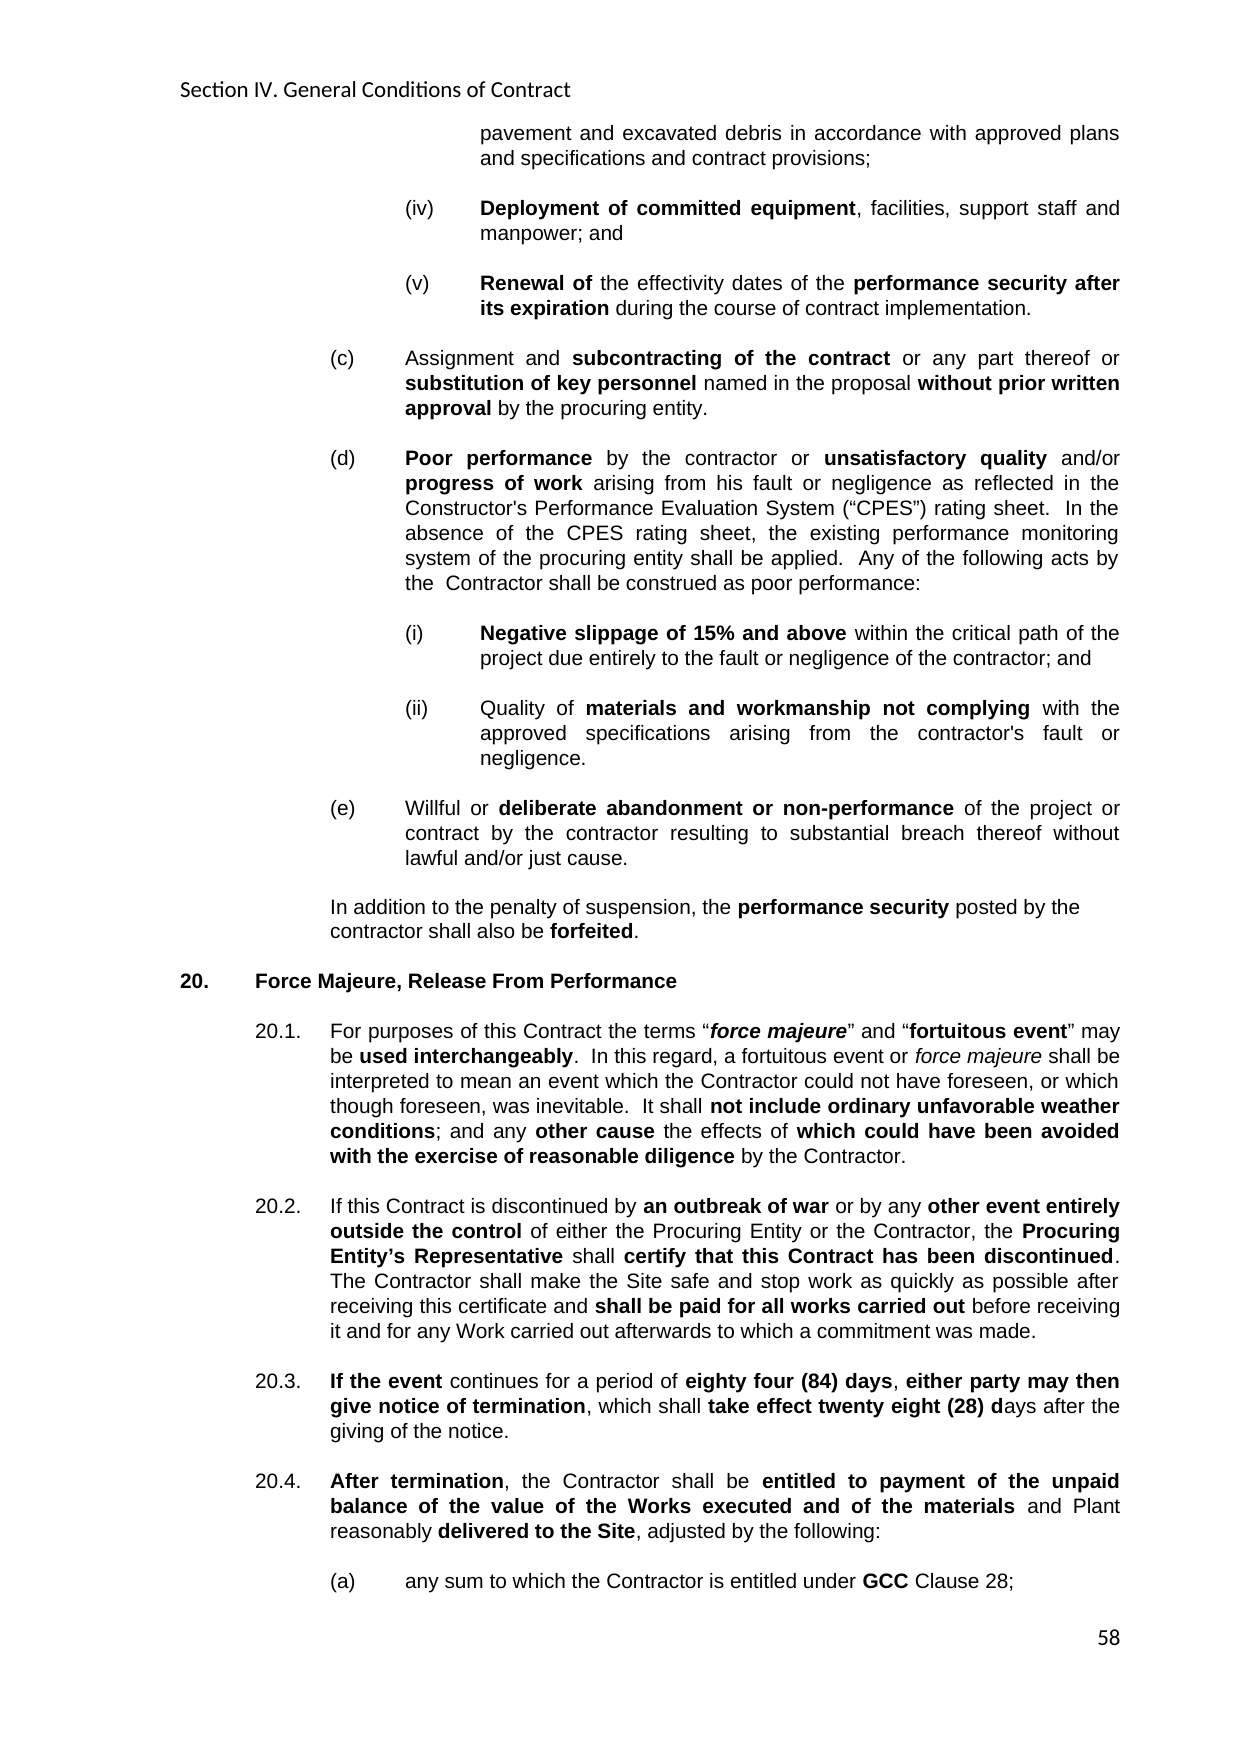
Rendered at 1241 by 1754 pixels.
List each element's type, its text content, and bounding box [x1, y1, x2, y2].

list If the event continues for a period of eighty four (84) days, either party may then give notice of termination, which shall take effect twenty eight (28) days after the giving of the notice. [255, 1368, 1120, 1443]
list If this Contract is discontinued by an outbreak of war or by any other event entirely outside the control of either the Procuring Entity or the Contractor, the Procuring Entity’s Representative shall certify that this Contract has been discontinued. The Contractor shall make the Site safe and stop work as quickly as possible after receiving this certificate and shall be paid for all works carried out before receiving it and for any Work carried out afterwards to which a commitment was made. [255, 1193, 1120, 1343]
list any sum to which the Contractor is entitled under GCC Clause 28; [330, 1568, 1120, 1593]
list After termination, the Contractor shall be entitled to payment of the unpaid balance of the value of the Works executed and of the materials and Plant reasonably delivered to the Site, adjusted by the following: [255, 1468, 1120, 1543]
list Renewal of the effectivity dates of the performance security after its expiration during the course of contract implementation. [405, 270, 1120, 320]
list Poor performance by the contractor or unsatisfactory quality and/or progress of work arising from his fault or negligence as reflected in the Constructor's Performance Evaluation System (“CPES”) rating sheet. In the absence of the CPES rating sheet, the existing performance monitoring system of the procuring entity shall be applied. Any of the following acts by the Contractor shall be construed as poor performance: [330, 445, 1120, 595]
text In addition to the penalty of suspension, the performance security posted by the contractor shall also be forfeited. [330, 895, 1120, 943]
list Force Majeure, Release From Performance [180, 968, 1120, 993]
list Quality of materials and workmanship not complying with the approved specifications arising from the contractor's fault or negligence. [405, 695, 1120, 770]
list Deployment of committed equipment, facilities, support staff and manpower; and [405, 195, 1120, 245]
list For purposes of this Contract the terms “force majeure” and “fortuitous event” may be used interchangeably. In this regard, a fortuitous event or force majeure shall be interpreted to mean an event which the Contractor could not have foreseen, or which though foreseen, was inevitable. It shall not include ordinary unfavorable weather conditions; and any other cause the effects of which could have been avoided with the exercise of reasonable diligence by the Contractor. [255, 1018, 1120, 1168]
list Assignment and subcontracting of the contract or any part thereof or substitution of key personnel named in the proposal without prior written approval by the procuring entity. [330, 345, 1120, 420]
list Negative slippage of 15% and above within the critical path of the project due entirely to the fault or negligence of the contractor; and [405, 620, 1120, 670]
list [405, 120, 1120, 170]
list Willful or deliberate abandonment or non-performance of the project or contract by the contractor resulting to substantial breach thereof without lawful and/or just cause. [330, 795, 1120, 870]
